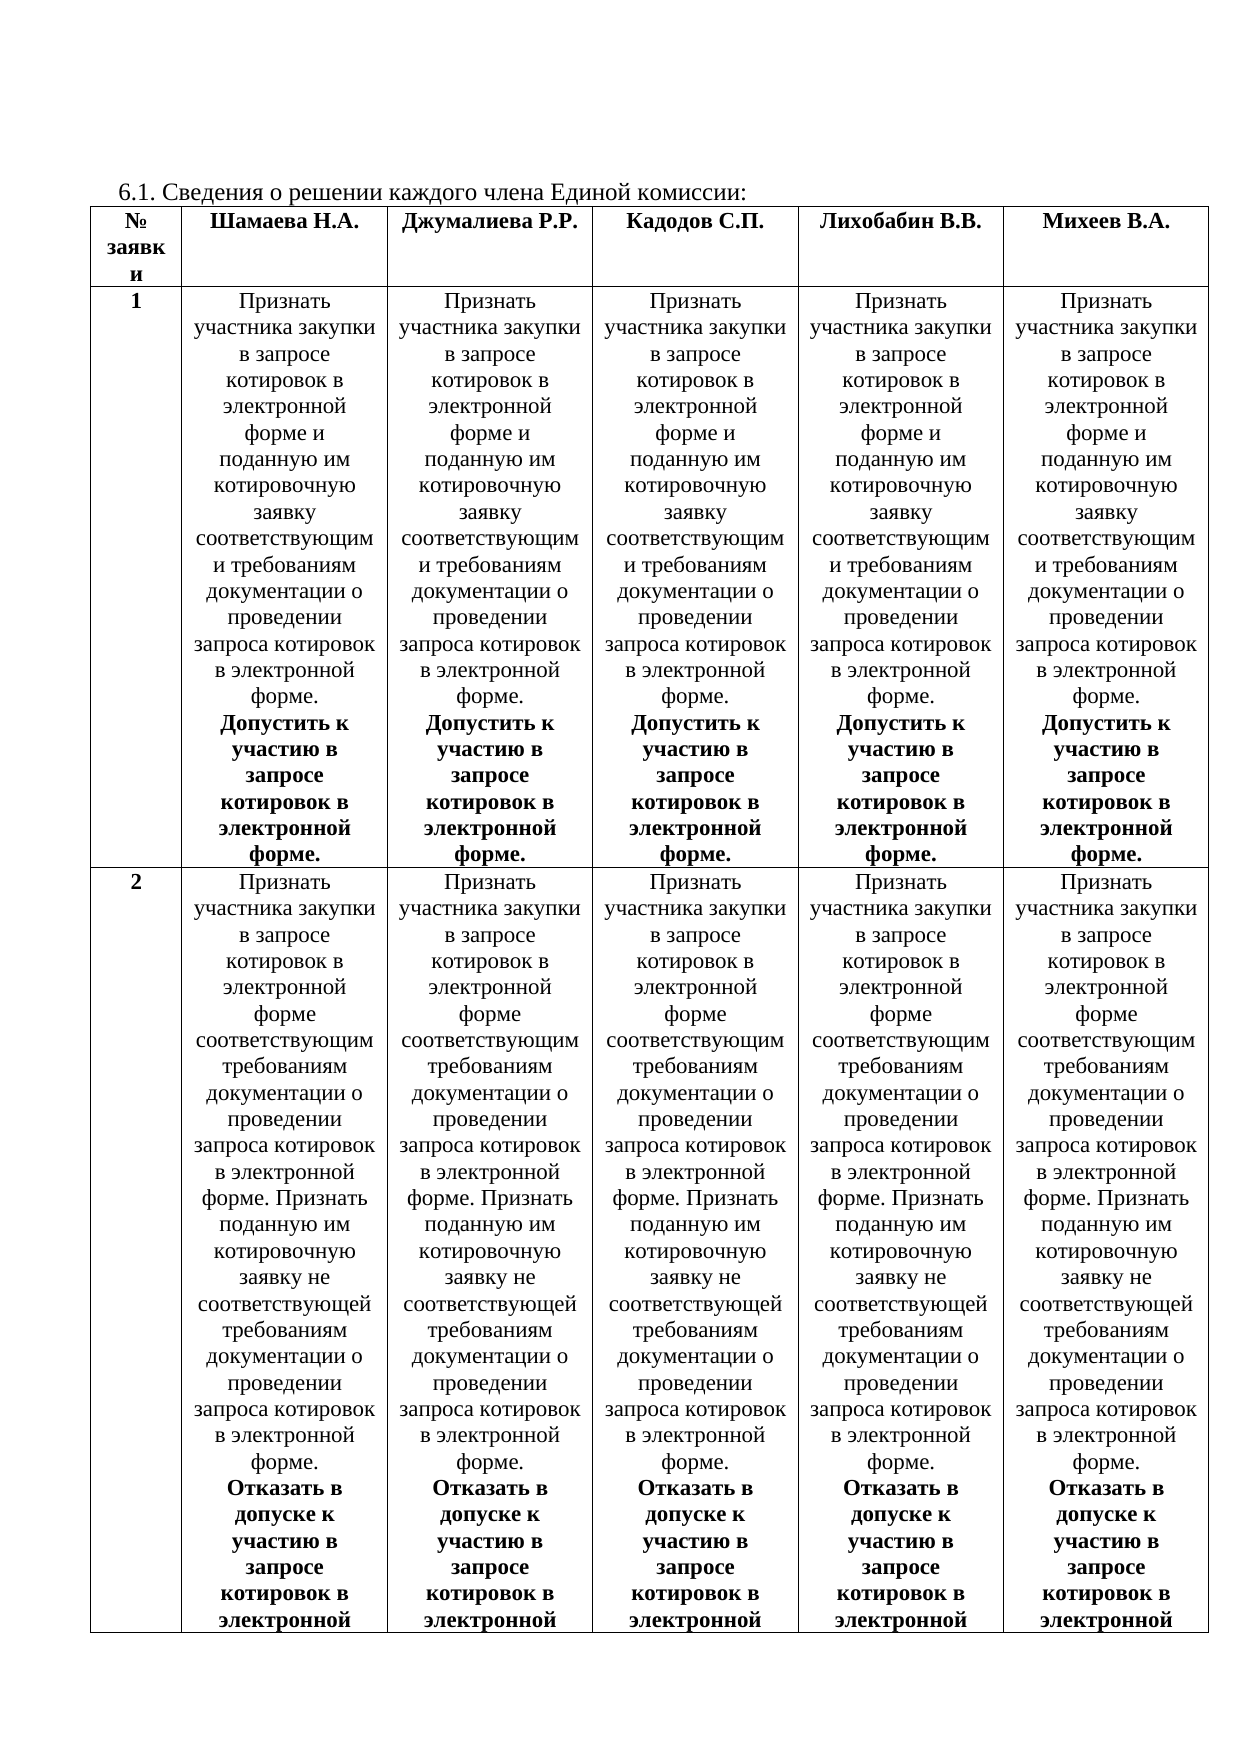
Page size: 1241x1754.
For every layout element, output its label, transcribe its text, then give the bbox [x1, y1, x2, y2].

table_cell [388, 868, 592, 1632]
table_cell 1 [91, 287, 181, 867]
table_cell Признать участника закупки в запросе котировок в электронной форме и поданную им котировочную заявку соответствующими требованиям документации о проведении запроса котировок в электронной форме. Допустить к участию в запросе котировок в электронной форме. [1004, 287, 1208, 867]
table_cell Признать участника закупки в запросе котировок в электронной форме и поданную им котировочную заявку соответствующими требованиям документации о проведении запроса котировок в электронной форме. Допустить к участию в запросе котировок в электронной форме. [182, 287, 387, 867]
table_header Кадодов С.П. [593, 207, 798, 286]
table_header Шамаева Н.А. [182, 207, 387, 286]
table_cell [182, 868, 387, 1632]
table_header Джумалиева Р.Р. [388, 207, 592, 286]
text 6.1. Сведения о решении каждого члена Единой комиссии: [118, 177, 1181, 206]
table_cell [799, 868, 1003, 1632]
table_cell Признать участника закупки в запросе котировок в электронной форме и поданную им котировочную заявку соответствующими требованиям документации о проведении запроса котировок в электронной форме. Допустить к участию в запросе котировок в электронной форме. [388, 287, 592, 867]
table_cell Признать участника закупки в запросе котировок в электронной форме и поданную им котировочную заявку соответствующими требованиям документации о проведении запроса котировок в электронной форме. Допустить к участию в запросе котировок в электронной форме. [593, 287, 798, 867]
table_header Лихобабин В.В. [799, 207, 1003, 286]
table_cell 2 [91, 868, 181, 1632]
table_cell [1004, 868, 1208, 1632]
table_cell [593, 868, 798, 1632]
table_header Михеев В.А. [1004, 207, 1208, 286]
table_cell Признать участника закупки в запросе котировок в электронной форме и поданную им котировочную заявку соответствующими требованиям документации о проведении запроса котировок в электронной форме. Допустить к участию в запросе котировок в электронной форме. [799, 287, 1003, 867]
table_header № заявки [91, 207, 181, 286]
